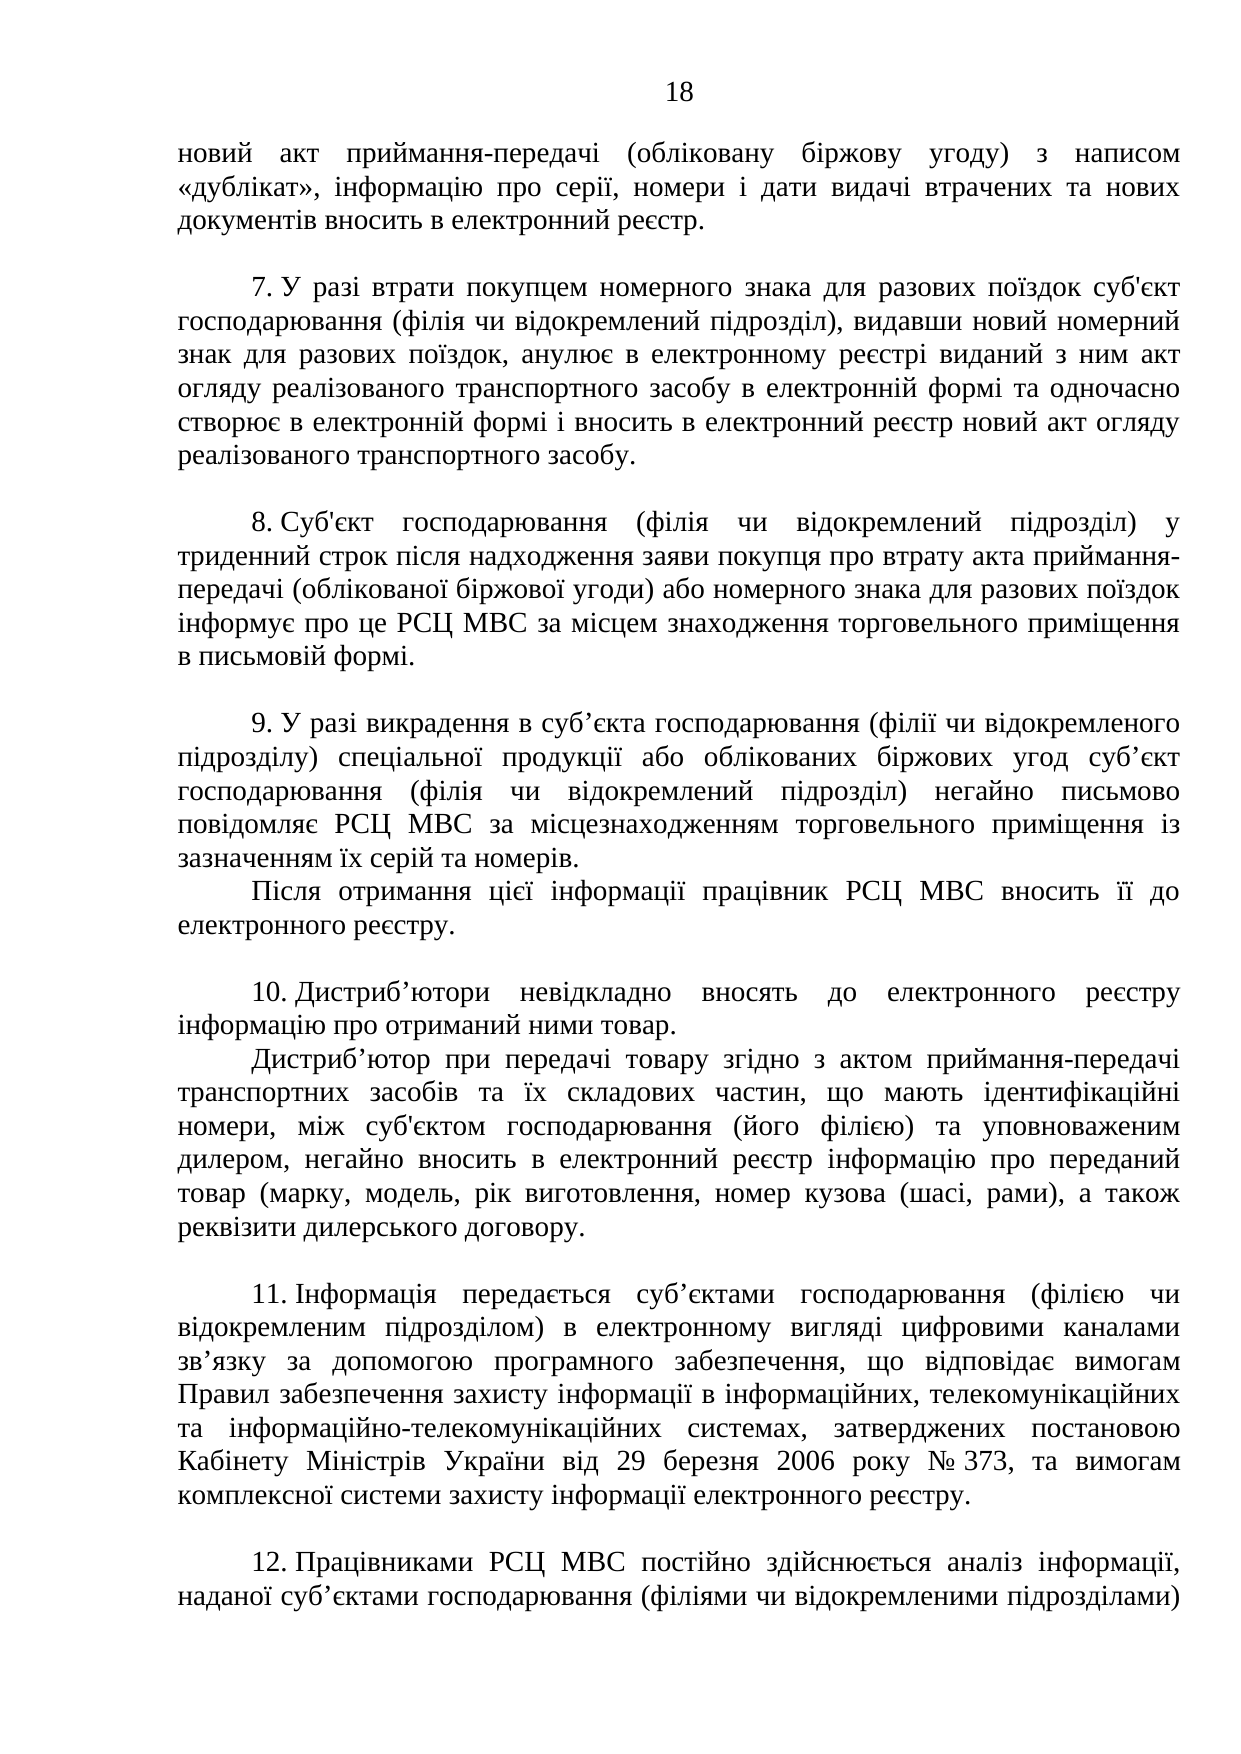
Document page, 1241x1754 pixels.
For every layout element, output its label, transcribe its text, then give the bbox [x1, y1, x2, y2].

text 8. Суб'єкт господарювання (філія чи відокремлений підрозділ) у триденний строк після надходження заяви покупця про втрату акта приймання-передачі (облікованої біржової угоди) або номерного знака для разових поїздок інформує про це РСЦ МВС за місцем знаходження торговельного приміщення в письмовій формі. [177, 504, 1181, 672]
text 11. Інформація передається суб’єктами господарювання (філією чи відокремленим підрозділом) в електронному вигляді цифровими каналами зв’язку за допомогою програмного забезпечення, що відповідає вимогам Правил забезпечення захисту інформації в інформаційних, телекомунікаційних та інформаційно-телекомунікаційних системах, затверджених постановою Кабінету Міністрів України від 29 березня 2006 року № 373, та вимогам комплексної системи захисту інформації електронного реєстру. [177, 1276, 1181, 1511]
text 10. Дистриб’ютори невідкладно вносять до електронного реєстру інформацію про отриманий ними товар. [177, 974, 1181, 1041]
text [177, 1544, 1181, 1611]
text Після отримання цієї інформації працівник РСЦ МВС вносить її до електронного реєстру. [177, 873, 1181, 940]
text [177, 135, 1181, 236]
text 9. У разі викрадення в суб’єкта господарювання (філії чи відокремленого підрозділу) спеціальної продукції або облікованих біржових угод суб’єкт господарювання (філія чи відокремлений підрозділ) негайно письмово повідомляє РСЦ МВС за місцезнаходженням торговельного приміщення із зазначенням їх серій та номерів. [177, 706, 1181, 873]
text Дистриб’ютор при передачі товару згідно з актом приймання-передачі транспортних засобів та їх складових частин, що мають ідентифікаційні номери, між суб'єктом господарювання (його філією) та уповноваженим дилером, негайно вносить в електронний реєстр інформацію про переданий товар (марку, модель, рік виготовлення, номер кузова (шасі, рами), а також реквізити дилерського договору. [177, 1041, 1181, 1242]
text 7. У разі втрати покупцем номерного знака для разових поїздок суб'єкт господарювання (філія чи відокремлений підрозділ), видавши новий номерний знак для разових поїздок, анулює в електронному реєстрі виданий з ним акт огляду реалізованого транспортного засобу в електронній формі та одночасно створює в електронній формі і вносить в електронний реєстр новий акт огляду реалізованого транспортного засобу. [177, 269, 1181, 471]
